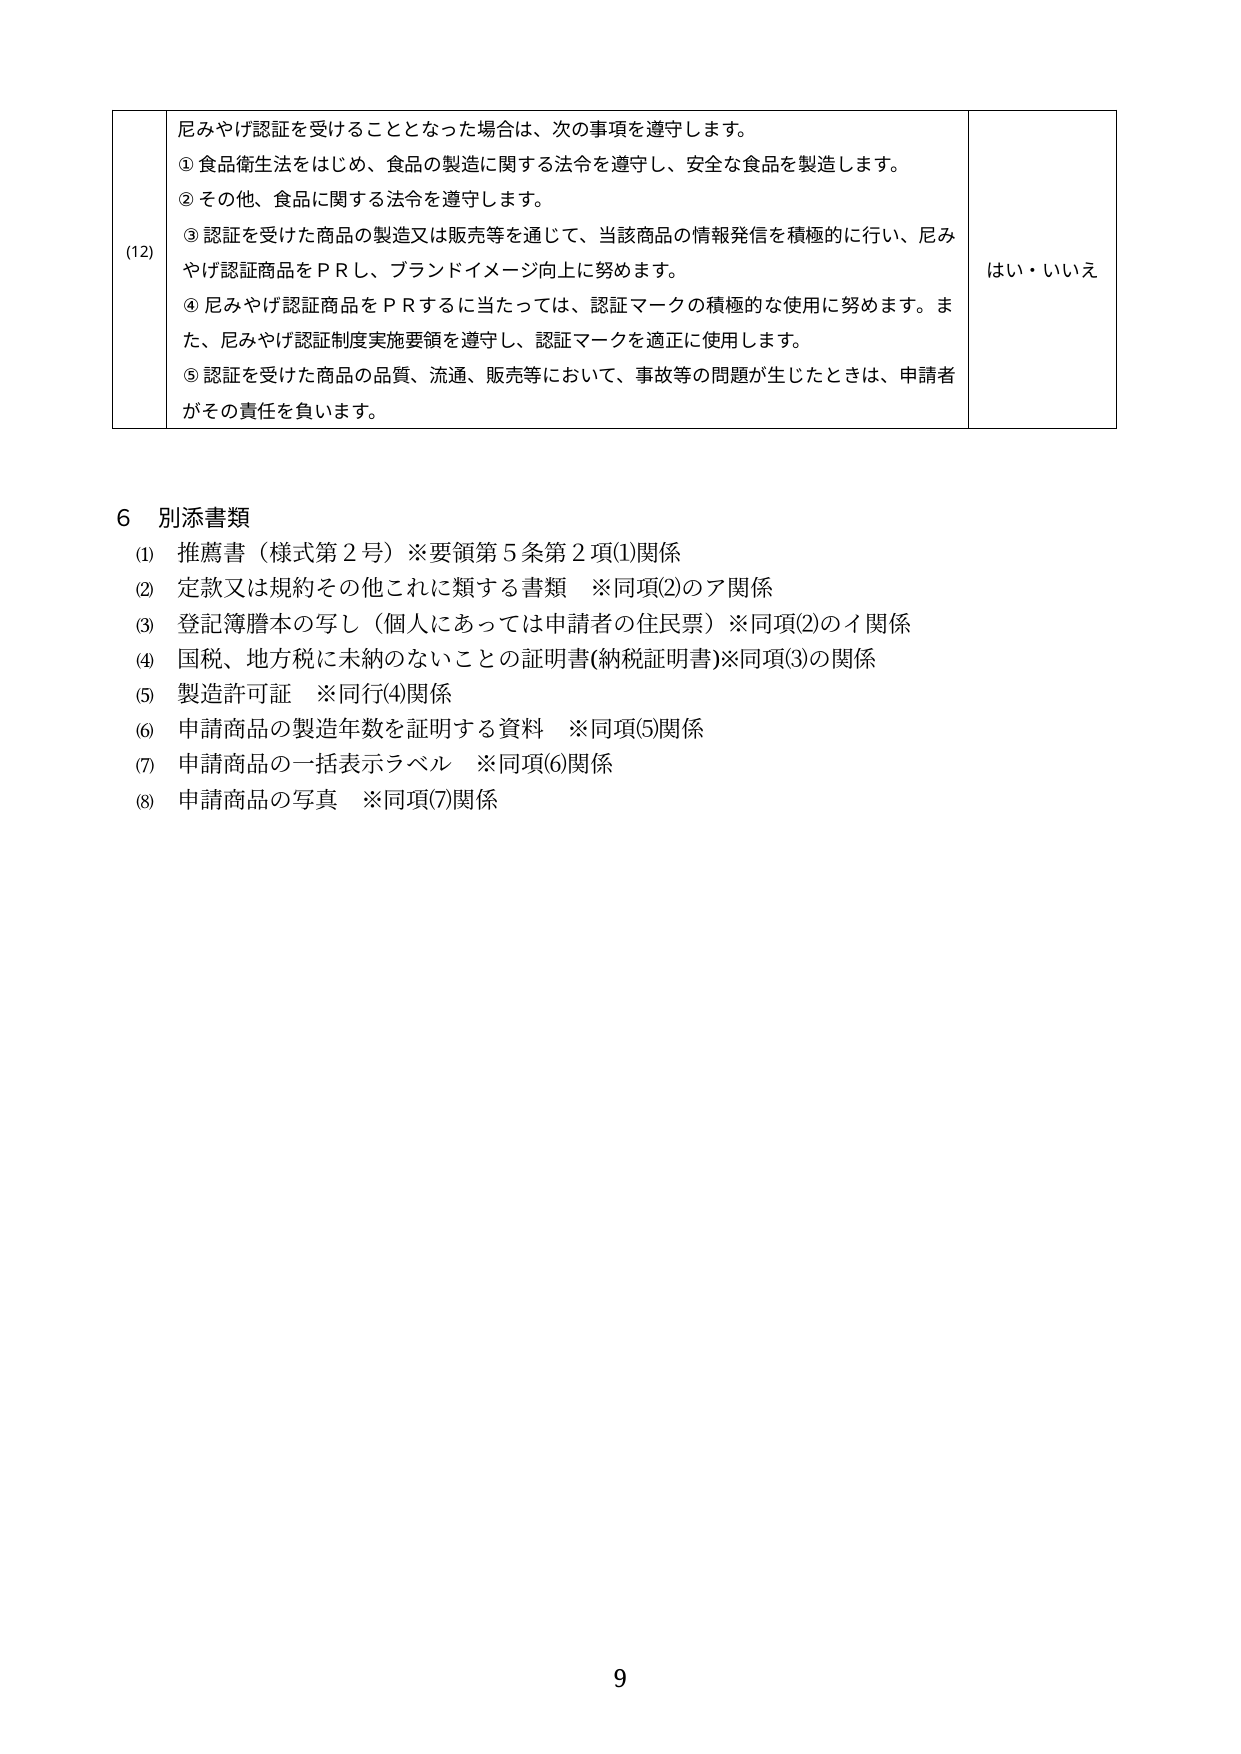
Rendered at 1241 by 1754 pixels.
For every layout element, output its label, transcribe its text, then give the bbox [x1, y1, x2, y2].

text ６ 別添書類 [112, 499, 1128, 534]
text ⑺ 申請商品の一括表示ラベル ※同項⑹関係 [112, 745, 1128, 781]
text ⑴ 推薦書（様式第２号）※要領第５条第２項⑴関係 [112, 534, 1128, 569]
text ⑸ 製造許可証 ※同行⑷関係 [112, 675, 1128, 710]
text ⑵ 定款又は規約その他これに類する書類 ※同項⑵のア関係 [112, 569, 1128, 604]
table_cell はい・いいえ [969, 111, 1116, 427]
text ⑶ 登記簿謄本の写し（個人にあっては申請者の住民票）※同項⑵のイ関係 [112, 604, 1128, 640]
text ⑷ 国税、地方税に未納のないことの証明書(納税証明書)※同項⑶の関係 [112, 640, 1128, 675]
table_cell (12) [113, 111, 166, 427]
text ⑻ 申請商品の写真 ※同項⑺関係 [112, 781, 1128, 816]
table_cell 尼みやげ認証を受けることとなった場合は、次の事項を遵守します。 ①食品衛生法をはじめ、食品の製造に関する法令を遵守し、安全な食品を製造します。 ②その他、食品に関する法令を遵守します。 ③認証を受けた商品の製造又は販売等を通じて、当該商品の情報発信を積極的に行い、尼みやげ認証商品をＰＲし、ブランドイメージ向上に努めます。 ④尼みやげ認証商品をＰＲするに当たっては、認証マークの積極的な使用に努めます。また、尼みやげ認証制度実施要領を遵守し、認証マークを適正に使用します。 ⑤認証を受けた商品の品質、流通、販売等において、事故等の問題が生じたときは、申請者がその責任を負います。 [167, 111, 968, 427]
text ⑹ 申請商品の製造年数を証明する資料 ※同項⑸関係 [112, 710, 1128, 745]
